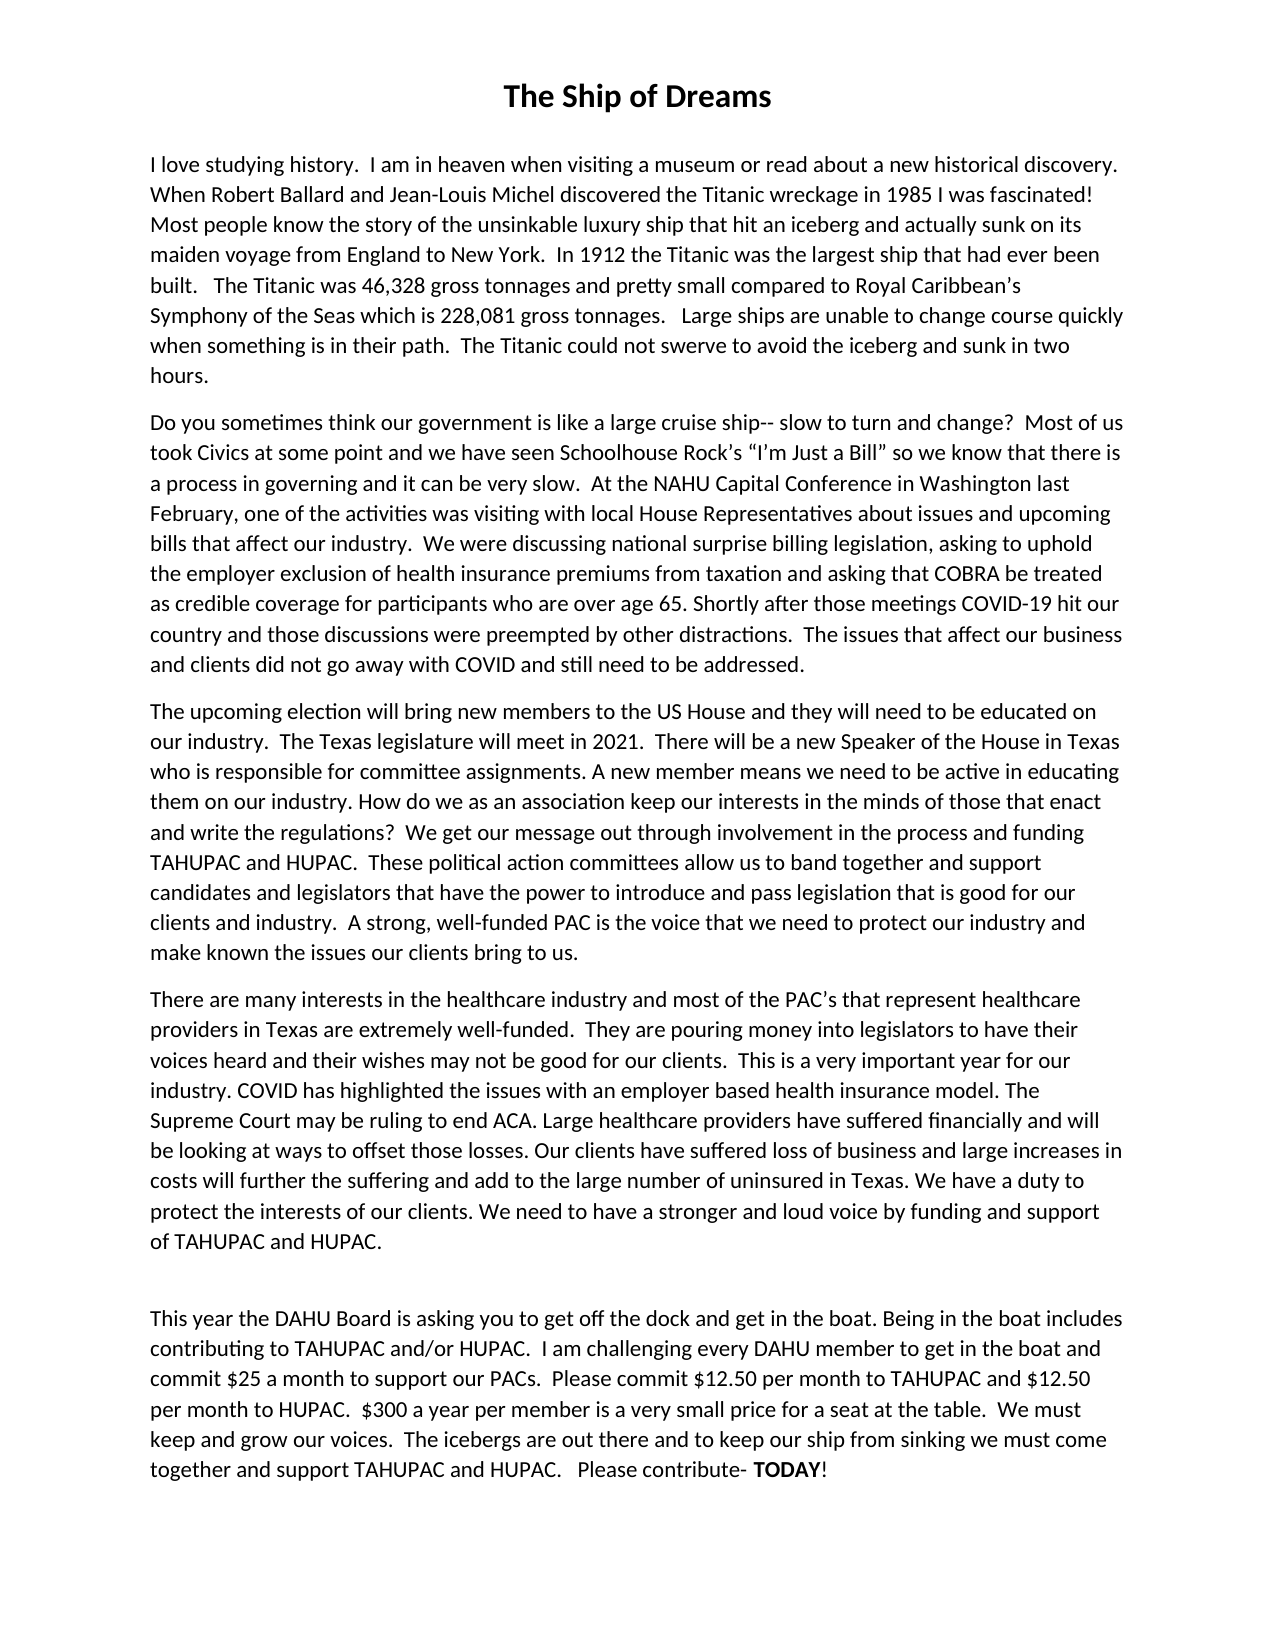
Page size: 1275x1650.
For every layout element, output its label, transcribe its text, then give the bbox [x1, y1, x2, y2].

text The upcoming election will bring new members to the US House and they will need to be educated on our industry. The Texas legislature will meet in 2021. There will be a new Speaker of the House in Texas who is responsible for committee assignments. A new member means we need to be active in educating them on our industry. How do we as an association keep our interests in the minds of those that enact and write the regulations? We get our message out through involvement in the process and funding TAHUPAC and HUPAC. These political action committees allow us to band together and support candidates and legislators that have the power to introduce and pass legislation that is good for our clients and industry. A strong, well-funded PAC is the voice that we need to protect our industry and make known the issues our clients bring to us. [150, 697, 1125, 967]
text There are many interests in the healthcare industry and most of the PAC’s that represent healthcare providers in Texas are extremely well-funded. They are pouring money into legislators to have their voices heard and their wishes may not be good for our clients. This is a very important year for our industry. COVID has highlighted the issues with an employer based health insurance model. The Supreme Court may be ruling to end ACA. Large healthcare providers have suffered financially and will be looking at ways to offset those losses. Our clients have suffered loss of business and large increases in costs will further the suffering and add to the large number of uninsured in Texas. We have a duty to protect the interests of our clients. We need to have a stronger and loud voice by funding and support of TAHUPAC and HUPAC. [150, 985, 1125, 1285]
text This year the DAHU Board is asking you to get off the dock and get in the boat. Being in the boat includes contributing to TAHUPAC and/or HUPAC. I am challenging every DAHU member to get in the boat and commit $25 a month to support our PACs. Please commit $12.50 per month to TAHUPAC and $12.50 per month to HUPAC. $300 a year per member is a very small price for a seat at the table. We must keep and grow our voices. The icebergs are out there and to keep our ship from sinking we must come together and support TAHUPAC and HUPAC. Please contribute- TODAY! [150, 1304, 1125, 1483]
text Do you sometimes think our government is like a large cruise ship-- slow to turn and change? Most of us took Civics at some point and we have seen Schoolhouse Rock’s “I’m Just a Bill” so we know that there is a process in governing and it can be very slow. At the NAHU Capital Conference in Washington last February, one of the activities was visiting with local House Representatives about issues and upcoming bills that affect our industry. We were discussing national surprise billing legislation, asking to uphold the employer exclusion of health insurance premiums from taxation and asking that COBRA be treated as credible coverage for participants who are over age 65. Shortly after those meetings COVID-19 hit our country and those discussions were preempted by other distractions. The issues that affect our business and clients did not go away with COVID and still need to be addressed. [150, 408, 1125, 678]
text I love studying history. I am in heaven when visiting a museum or read about a new historical discovery. When Robert Ballard and Jean-Louis Michel discovered the Titanic wreckage in 1985 I was fascinated! Most people know the story of the unsinkable luxury ship that hit an iceberg and actually sunk on its maiden voyage from England to New York. In 1912 the Titanic was the largest ship that had ever been built. The Titanic was 46,328 gross tonnages and pretty small compared to Royal Caribbean’s Symphony of the Seas which is 228,081 gross tonnages. Large ships are unable to change course quickly when something is in their path. The Titanic could not swerve to avoid the iceberg and sunk in two hours. [150, 150, 1125, 389]
